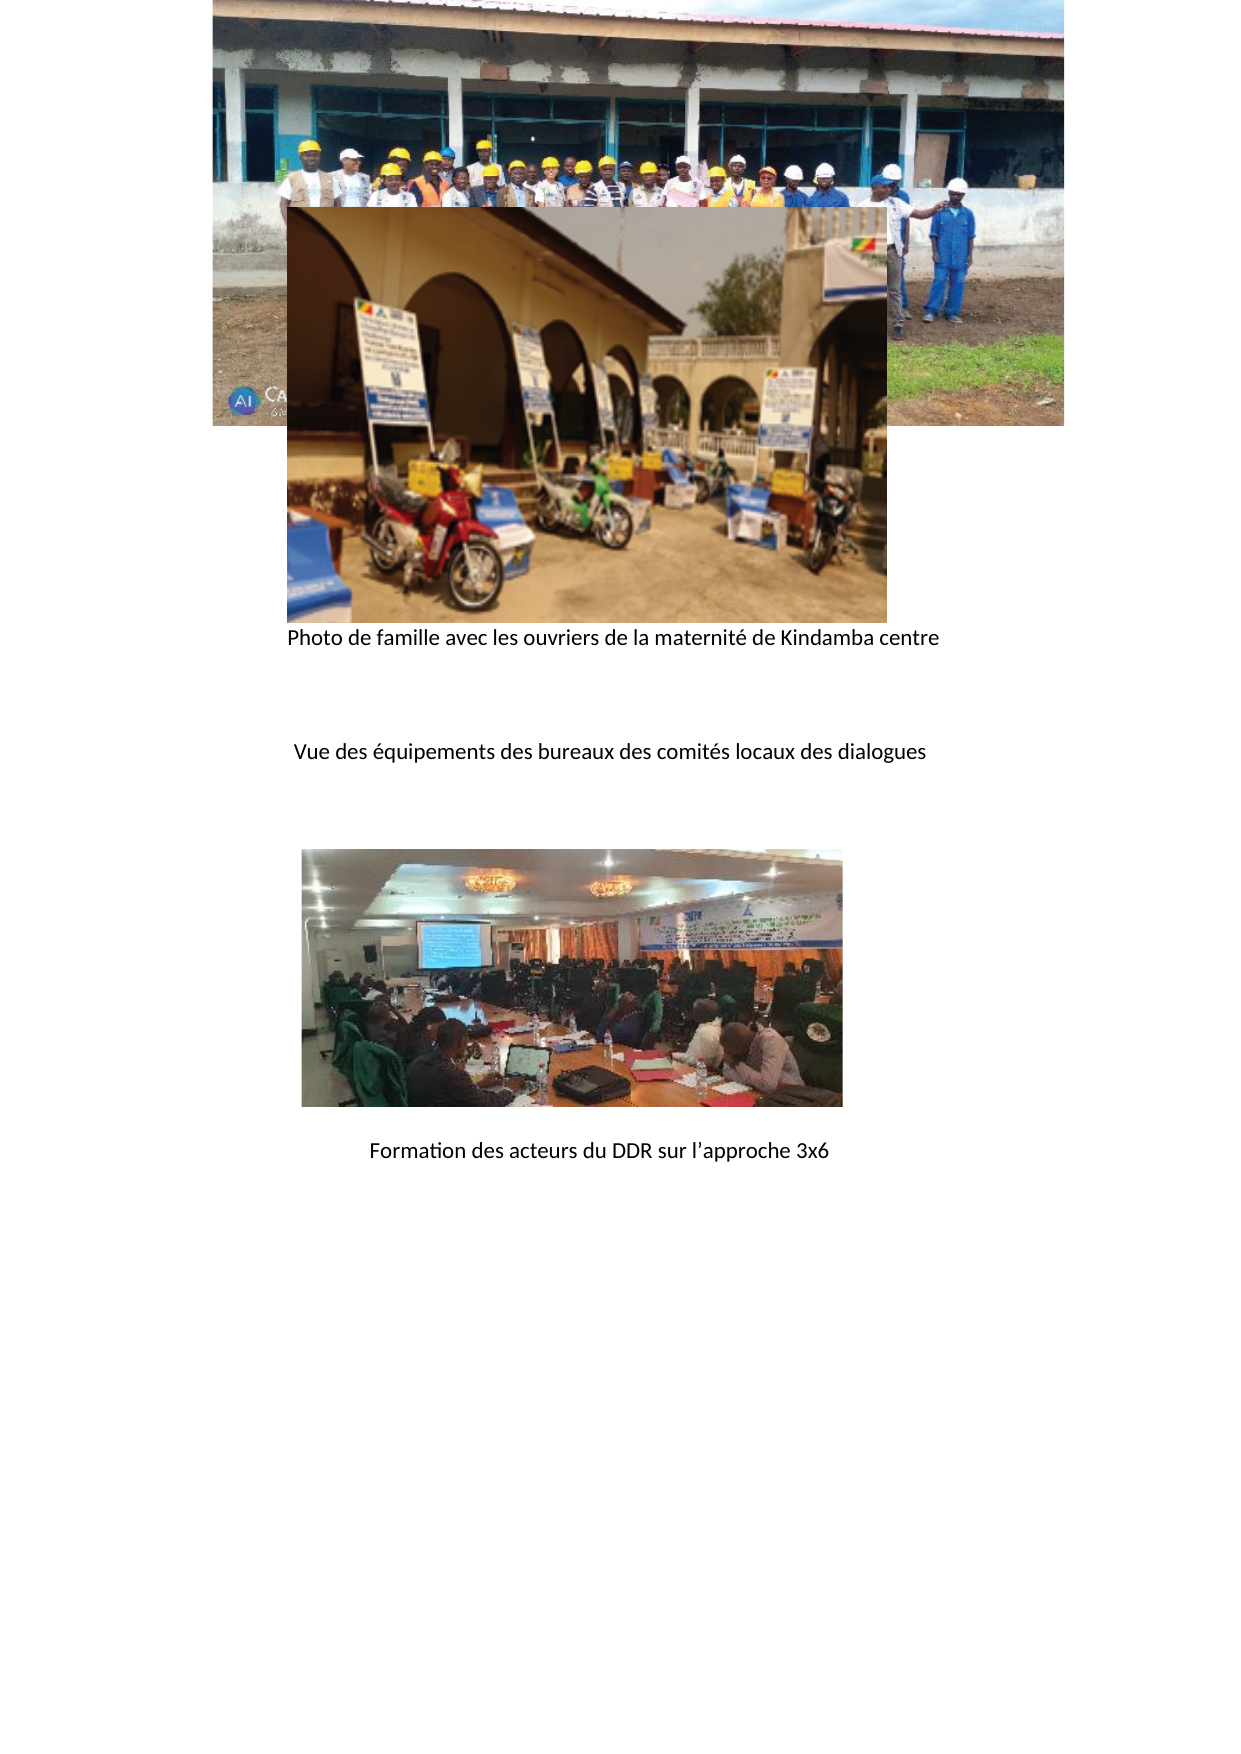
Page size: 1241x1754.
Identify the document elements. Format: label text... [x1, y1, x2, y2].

text Vue des équipements des bureaux des comités locaux des dialogues [61, 737, 1185, 765]
text Photo de famille avec les ouvriers de la maternité de Kindamba centre [61, 122, 1185, 651]
picture [301, 849, 843, 1107]
